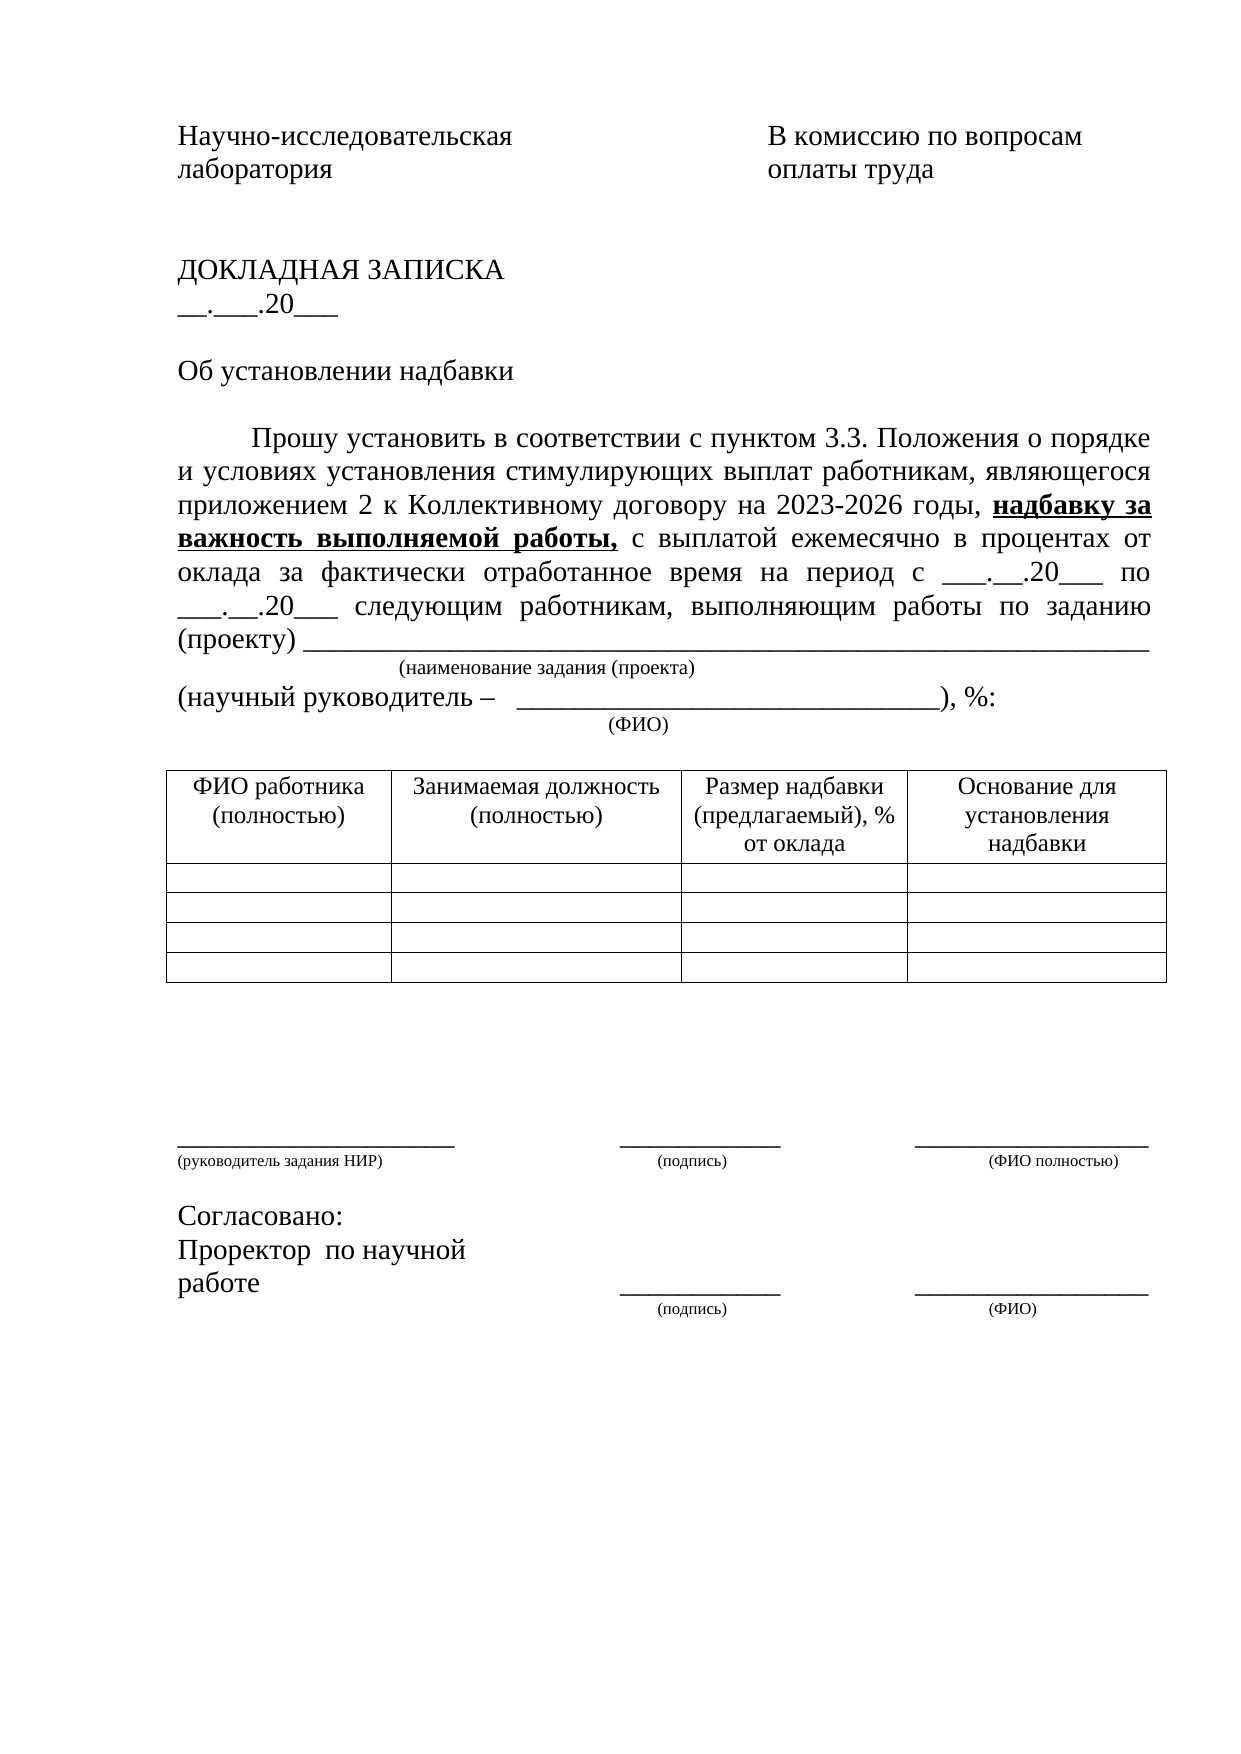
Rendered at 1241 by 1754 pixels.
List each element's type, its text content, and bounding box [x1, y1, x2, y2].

table_cell [908, 923, 1166, 952]
table_cell [392, 893, 681, 922]
table_cell [682, 893, 907, 922]
table_header Занимаемая должность (полностью) [392, 771, 681, 862]
text (подпись) (ФИО) [177, 1299, 1152, 1318]
table_cell [392, 864, 681, 892]
table_cell [908, 864, 1166, 892]
table_cell [392, 923, 681, 952]
text Об установлении надбавки [177, 353, 1152, 386]
table_header ФИО работника (полностью) [167, 771, 391, 862]
table_cell [167, 864, 391, 892]
table_cell [167, 923, 391, 952]
text Согласовано: [177, 1198, 1152, 1232]
table_cell [682, 864, 907, 892]
text Проректор по научной [177, 1232, 1152, 1265]
text __.___.20___ [177, 286, 1152, 319]
text (ФИО) [177, 712, 1152, 736]
text (руководитель задания НИР) (подпись) (ФИО полностью) [177, 1150, 1152, 1169]
text лаборатория оплаты труда [177, 152, 1152, 185]
table_cell [908, 893, 1166, 922]
text (научный руководитель – _____________________________), %: [177, 679, 1152, 712]
table_cell [908, 953, 1166, 982]
text работе ___________ ________________ [177, 1265, 1152, 1299]
text ___________________ ___________ ________________ [177, 1117, 1152, 1150]
text Прошу установить в соответствии с пунктом 3.3. Положения о порядке и условиях установления стимулирующих выплат работникам, являющегося приложением 2 к Коллективному договору на 2023-2026 годы, надбавку за важность выполняемой работы, с выплатой ежемесячно в процентах от оклада за фактически отработанное время на период с ___.__.20___ по ___.__.20___ следующим работникам, выполняющим работы по заданию (проекту) __________________________________________________________ [177, 420, 1152, 655]
table_cell [682, 953, 907, 982]
table_cell [392, 953, 681, 982]
text (наименование задания (проекта) [177, 655, 1152, 679]
text ДОКЛАДНАЯ ЗАПИСКА [177, 252, 1152, 286]
table_cell [167, 953, 391, 982]
text Научно-исследовательская В комиссию по вопросам [177, 118, 1152, 152]
table_header Размер надбавки (предлагаемый), % от оклада [682, 771, 907, 862]
table_cell [167, 893, 391, 922]
table_cell [682, 923, 907, 952]
table_header Основание для установления надбавки [908, 771, 1166, 862]
